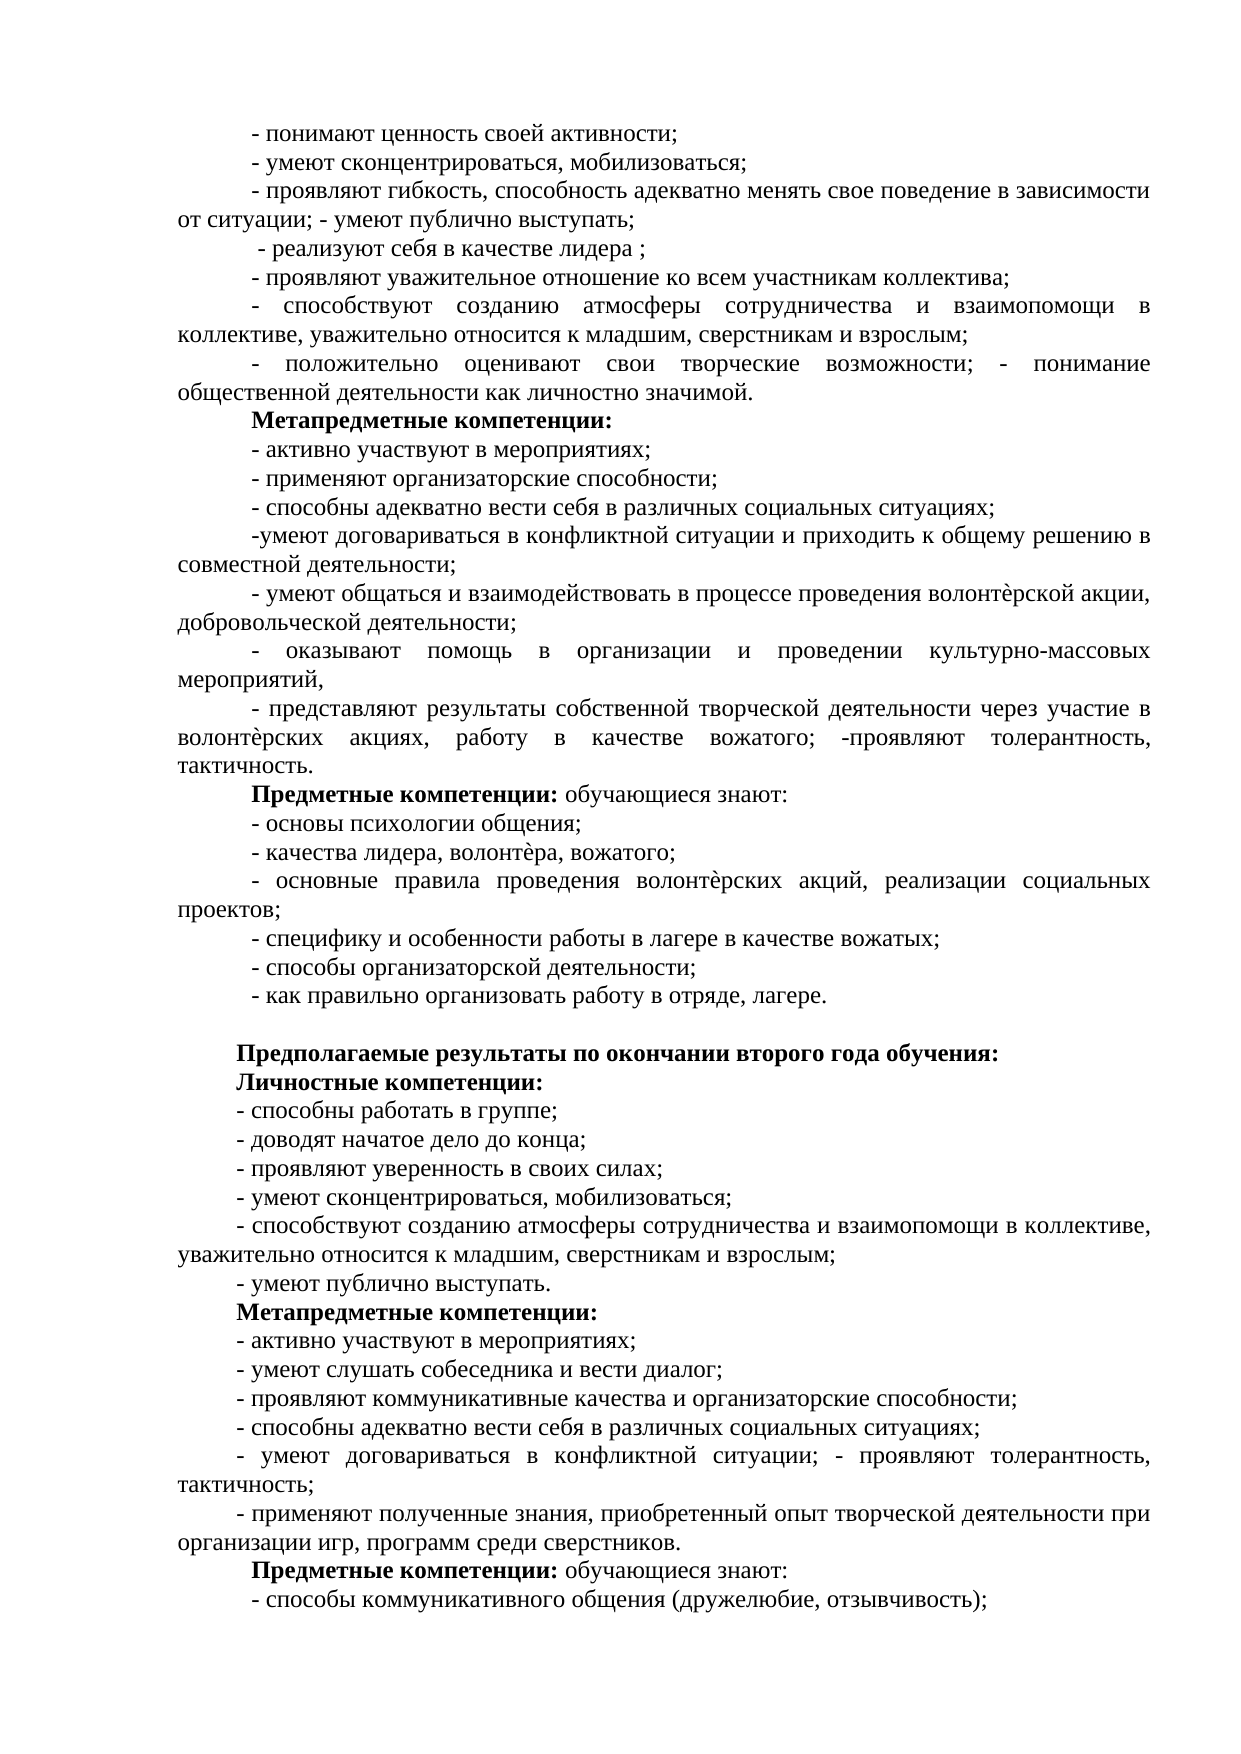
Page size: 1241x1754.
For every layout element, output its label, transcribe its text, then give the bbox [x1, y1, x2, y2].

list - способствуют созданию атмосферы сотрудничества и взаимопомощи в коллективе, уважительно относится к младшим, сверстникам и взрослым; [177, 291, 1152, 348]
list - проявляют уважительное отношение ко всем участникам коллектива; [177, 262, 1152, 291]
list - применяют организаторские способности; [177, 463, 1152, 492]
text - применяют полученные знания, приобретенный опыт творческой деятельности при организации игр, программ среди сверстников. [177, 1498, 1152, 1556]
text Предметные компетенции: обучающиеся знают: [177, 1556, 1152, 1584]
text Личностные компетенции: [177, 1067, 1152, 1096]
text - доводят начатое дело до конца; [177, 1124, 1152, 1153]
list - основы психологии общения; [177, 808, 1152, 837]
text - способы коммуникативного общения (дружелюбие, отзывчивость); [177, 1584, 1152, 1613]
list - оказывают помощь в организации и проведении культурно-массовых мероприятий, [177, 636, 1152, 693]
list - понимают ценность своей активности; [177, 118, 1152, 147]
list - способны адекватно вести себя в различных социальных ситуациях; [177, 492, 1152, 521]
list Метапредметные компетенции: [177, 406, 1152, 434]
list - основные правила проведения волонтѐрских акций, реализации социальных проектов; [177, 866, 1152, 923]
list - представляют результаты собственной творческой деятельности через участие в волонтѐрских акциях, работу в качестве вожатого; -проявляют толерантность, тактичность. [177, 693, 1152, 779]
text - активно участвуют в мероприятиях; [177, 1326, 1152, 1354]
list -умеют договариваться в конфликтной ситуации и приходить к общему решению в совместной деятельности; [177, 521, 1152, 578]
list - как правильно организовать работу в отряде, лагере. [177, 981, 1152, 1009]
list - умеют сконцентрироваться, мобилизоваться; [177, 147, 1152, 176]
text Предполагаемые результаты по окончании второго года обучения: [177, 1038, 1152, 1067]
list - качества лидера, волонтѐра, вожатого; [177, 837, 1152, 866]
list - способы организаторской деятельности; [177, 952, 1152, 981]
list - умеют общаться и взаимодействовать в процессе проведения волонтѐрской акции, добровольческой деятельности; [177, 578, 1152, 636]
text - способствуют созданию атмосферы сотрудничества и взаимопомощи в коллективе, уважительно относится к младшим, сверстникам и взрослым; [177, 1211, 1152, 1268]
text Метапредметные компетенции: [177, 1297, 1152, 1326]
list - положительно оценивают свои творческие возможности; - понимание общественной деятельности как личностно значимой. [177, 348, 1152, 406]
text - умеют слушать собеседника и вести диалог; [177, 1354, 1152, 1383]
list - проявляют гибкость, способность адекватно менять свое поведение в зависимости от ситуации; - умеют публично выступать; [177, 176, 1152, 233]
text - способны адекватно вести себя в различных социальных ситуациях; [177, 1412, 1152, 1441]
text - умеют сконцентрироваться, мобилизоваться; [177, 1182, 1152, 1211]
text - умеют публично выступать. [177, 1268, 1152, 1297]
text - умеют договариваться в конфликтной ситуации; - проявляют толерантность, тактичность; [177, 1441, 1152, 1498]
list - активно участвуют в мероприятиях; [177, 434, 1152, 463]
list Предметные компетенции: обучающиеся знают: [177, 779, 1152, 808]
list - реализуют себя в качестве лидера ; [177, 233, 1152, 262]
list - специфику и особенности работы в лагере в качестве вожатых; [177, 923, 1152, 952]
text - проявляют коммуникативные качества и организаторские способности; [177, 1383, 1152, 1412]
text - способны работать в группе; [177, 1096, 1152, 1124]
text - проявляют уверенность в своих силах; [177, 1153, 1152, 1182]
